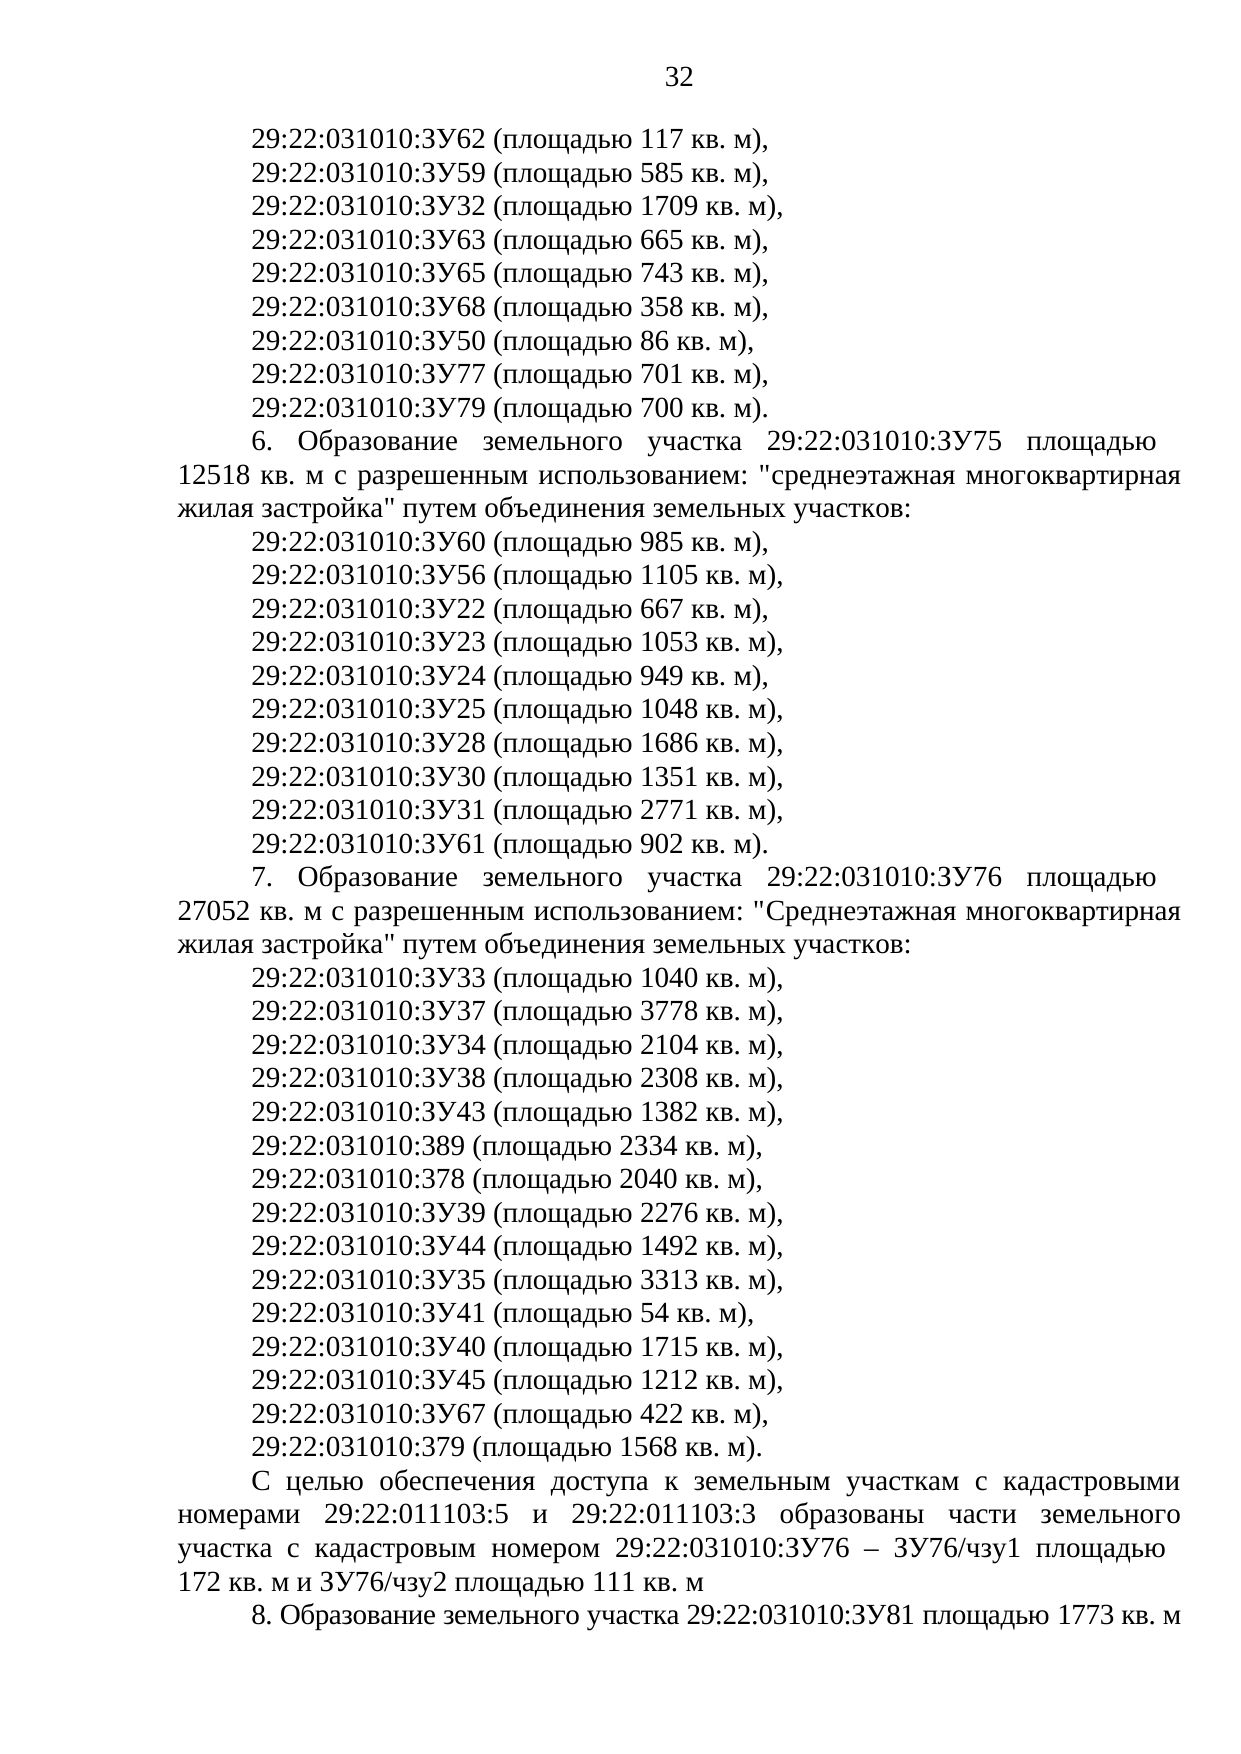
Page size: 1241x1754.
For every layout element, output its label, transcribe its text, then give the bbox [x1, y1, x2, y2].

text 29:22:031010:ЗУ79 (площадью 700 кв. м). [177, 390, 1181, 423]
text 29:22:031010:ЗУ65 (площадью 743 кв. м), [177, 256, 1181, 289]
text 29:22:031010:ЗУ38 (площадью 2308 кв. м), [177, 1061, 1181, 1094]
text 29:22:031010:ЗУ23 (площадью 1053 кв. м), [177, 624, 1181, 658]
text 29:22:031010:ЗУ34 (площадью 2104 кв. м), [177, 1027, 1181, 1061]
text 29:22:031010:ЗУ50 (площадью 86 кв. м), [177, 323, 1181, 356]
text 29:22:031010:ЗУ63 (площадью 665 кв. м), [177, 222, 1181, 256]
text 29:22:031010:389 (площадью 2334 кв. м), [177, 1128, 1181, 1161]
text 29:22:031010:ЗУ56 (площадью 1105 кв. м), [177, 557, 1181, 591]
text 29:22:031010:ЗУ41 (площадью 54 кв. м), [177, 1295, 1181, 1329]
text 29:22:031010:ЗУ77 (площадью 701 кв. м), [177, 356, 1181, 390]
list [177, 1597, 1181, 1631]
text 29:22:031010:ЗУ40 (площадью 1715 кв. м), [177, 1329, 1181, 1362]
text 29:22:031010:ЗУ35 (площадью 3313 кв. м), [177, 1262, 1181, 1295]
list 6. Образование земельного участка 29:22:031010:ЗУ75 площадью 12518 кв. м с разрешенным использованием: "среднеэтажная многоквартирная жилая застройка" путем объединения земельных участков: [177, 423, 1181, 524]
list 7. Образование земельного участка 29:22:031010:ЗУ76 площадью 27052 кв. м с разрешенным использованием: "Среднеэтажная многоквартирная жилая застройка" путем объединения земельных участков: [177, 859, 1181, 960]
text 29:22:031010:ЗУ25 (площадью 1048 кв. м), [177, 692, 1181, 725]
text 29:22:031010:ЗУ37 (площадью 3778 кв. м), [177, 993, 1181, 1027]
text 29:22:031010:ЗУ28 (площадью 1686 кв. м), [177, 725, 1181, 759]
text 29:22:031010:378 (площадью 2040 кв. м), [177, 1161, 1181, 1195]
text 29:22:031010:ЗУ68 (площадью 358 кв. м), [177, 289, 1181, 323]
text 29:22:031010:ЗУ62 (площадью 117 кв. м), [177, 121, 1181, 155]
text 29:22:031010:ЗУ24 (площадью 949 кв. м), [177, 658, 1181, 692]
text 29:22:031010:ЗУ32 (площадью 1709 кв. м), [177, 188, 1181, 222]
text 29:22:031010:ЗУ44 (площадью 1492 кв. м), [177, 1228, 1181, 1262]
text 29:22:031010:ЗУ45 (площадью 1212 кв. м), [177, 1362, 1181, 1396]
text С целью обеспечения доступа к земельным участкам с кадастровыми номерами 29:22:011103:5 и 29:22:011103:3 образованы части земельного участка с кадастровым номером 29:22:031010:ЗУ76 – ЗУ76/чзу1 площадью 172 кв. м и ЗУ76/чзу2 площадью 111 кв. м [177, 1463, 1181, 1597]
text 29:22:031010:ЗУ22 (площадью 667 кв. м), [177, 591, 1181, 624]
text 29:22:031010:ЗУ43 (площадью 1382 кв. м), [177, 1094, 1181, 1128]
text 29:22:031010:ЗУ60 (площадью 985 кв. м), [177, 524, 1181, 557]
text 29:22:031010:ЗУ30 (площадью 1351 кв. м), [177, 759, 1181, 792]
text 29:22:031010:379 (площадью 1568 кв. м). [177, 1429, 1181, 1463]
text 29:22:031010:ЗУ33 (площадью 1040 кв. м), [177, 960, 1181, 993]
text 29:22:031010:ЗУ31 (площадью 2771 кв. м), [177, 792, 1181, 826]
text 29:22:031010:ЗУ39 (площадью 2276 кв. м), [177, 1195, 1181, 1228]
text 29:22:031010:ЗУ61 (площадью 902 кв. м). [177, 826, 1181, 859]
text 29:22:031010:ЗУ67 (площадью 422 кв. м), [177, 1396, 1181, 1429]
text 29:22:031010:ЗУ59 (площадью 585 кв. м), [177, 155, 1181, 188]
